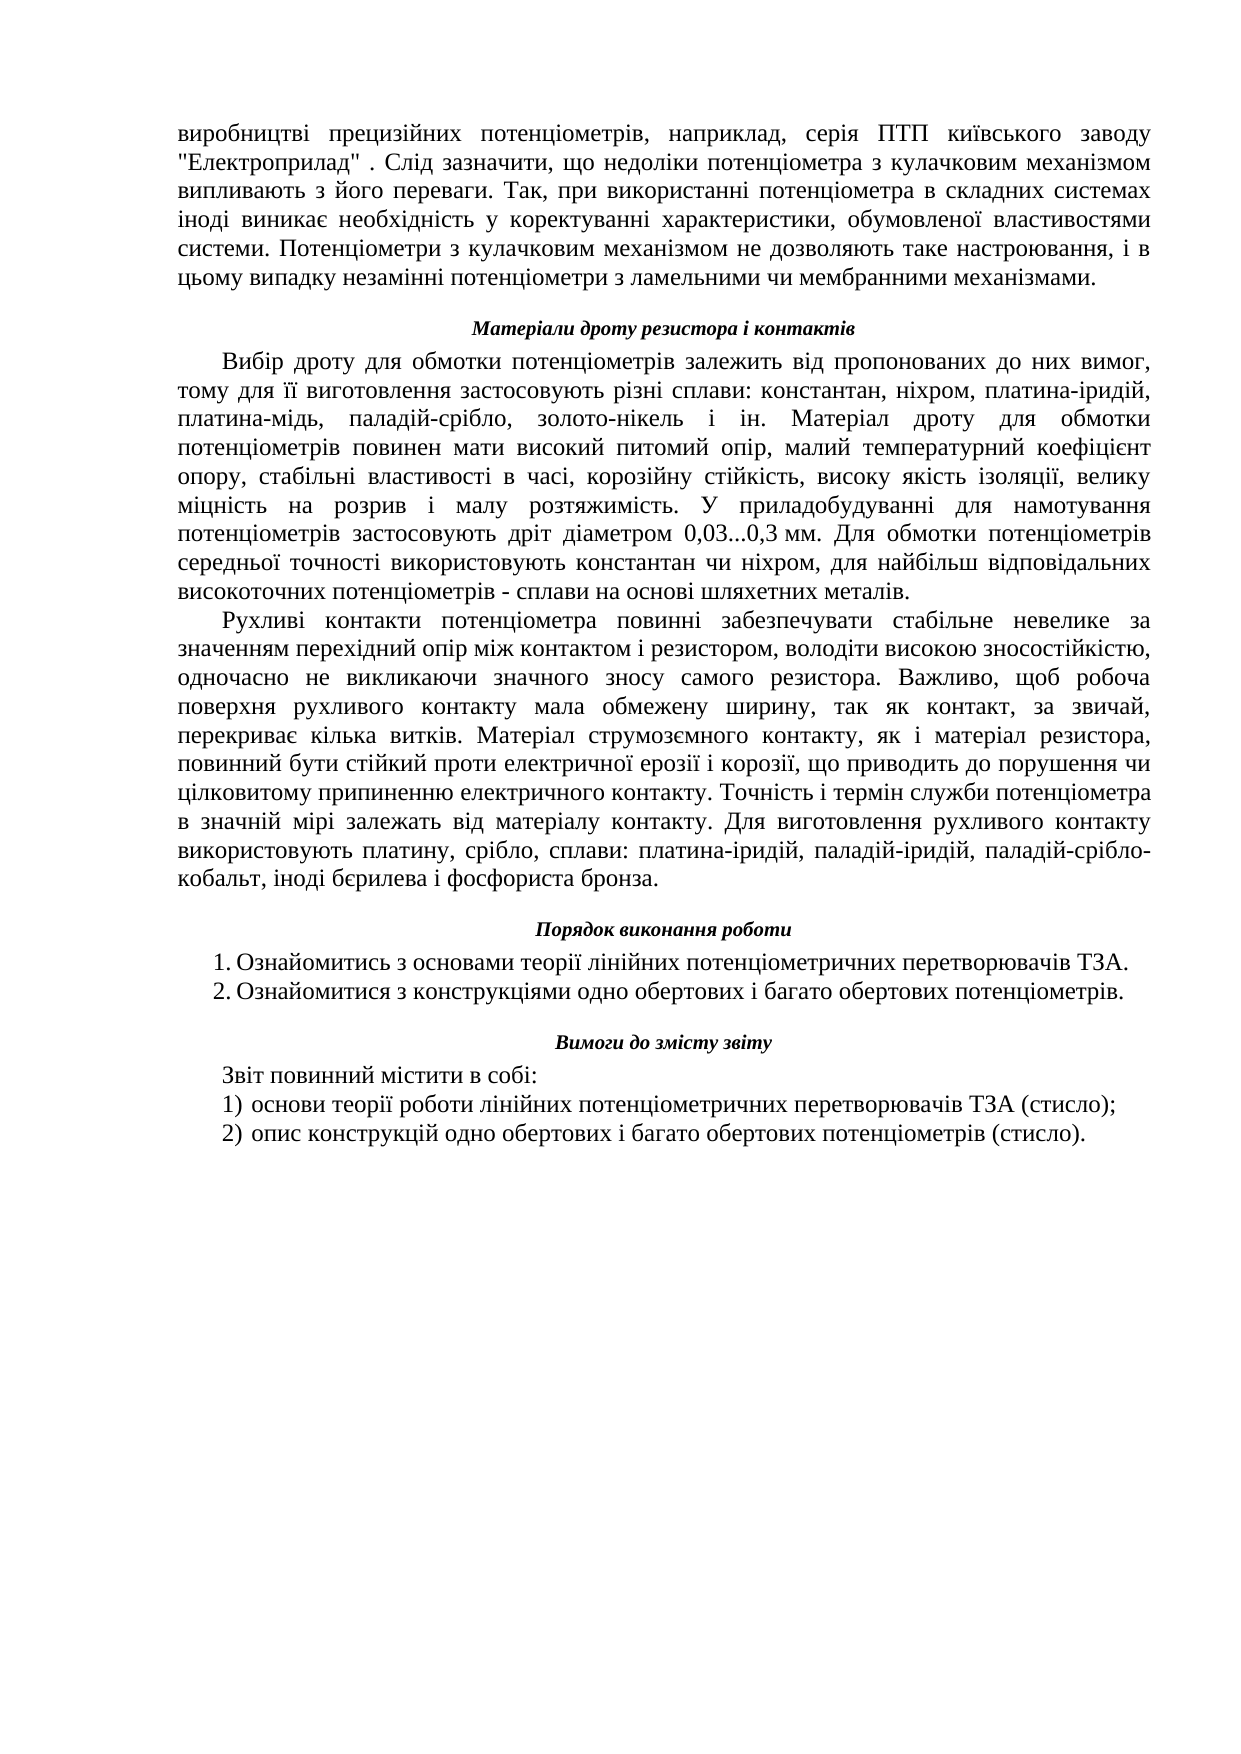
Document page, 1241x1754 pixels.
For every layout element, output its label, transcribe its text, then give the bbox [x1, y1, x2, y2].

subtitle Вимоги до змісту звіту [177, 1030, 1152, 1054]
text Вибір дроту для обмотки потенціометрів залежить від пропонованих до них вимог, тому для її виготовлення застосовують різні сплави: константан, ніхром, платина-іридій, платина-мідь, паладій-срібло, золото-нікель і ін. Матеріал дроту для обмотки потенціометрів повинен мати високий питомий опір, малий температурний коефіцієнт опору, стабільні властивості в часі, корозійну стійкість, високу якість ізоляції, велику міцність на розрив і малу розтяжимість. У приладобудуванні для намотування потенціометрів застосовують дріт діаметром 0,03...0,3 мм. Для обмотки потенціометрів середньої точності використовують константан чи ніхром, для найбільш відповідальних високоточних потенціометрів - сплави на основі шляхетних металів. [177, 346, 1152, 605]
subtitle Порядок виконання роботи [177, 917, 1152, 941]
list опис конструкцій одно обертових і багато обертових потенціометрів (стисло). [177, 1118, 1152, 1147]
text Звіт повинний містити в собі: [177, 1060, 1152, 1089]
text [177, 118, 1152, 291]
text Рухливі контакти потенціометра повинні забезпечувати стабільне невелике за значенням перехідний опір між контактом і резистором, володіти високою зносостійкістю, одночасно не викликаючи значного зносу самого резистора. Важливо, щоб робоча поверхня рухливого контакту мала обмежену ширину, так як контакт, за звичай, перекриває кілька витків. Матеріал струмозємного контакту, як і матеріал резистора, повинний бути стійкий проти електричної ерозії і корозії, що приводить до порушення чи цілковитому припиненню електричного контакту. Точність і термін служби потенціометра в значній мірі залежать від матеріалу контакту. Для виготовлення рухливого контакту використовують платину, срібло, сплави: платина-іридій, паладій-іридій, паладій-срібло-кобальт, іноді бєрилева і фосфориста бронза. [177, 605, 1152, 892]
list Ознайомитись з основами теорії лінійних потенціометричних перетворювачів ТЗА. [177, 947, 1152, 976]
list основи теорії роботи лінійних потенціометричних перетворювачів ТЗА (стисло); [177, 1089, 1152, 1118]
list Ознайомитися з конструкціями одно обертових і багато обертових потенціометрів. [177, 976, 1152, 1005]
subtitle Матеріали дроту резистора і контактів [177, 316, 1152, 340]
